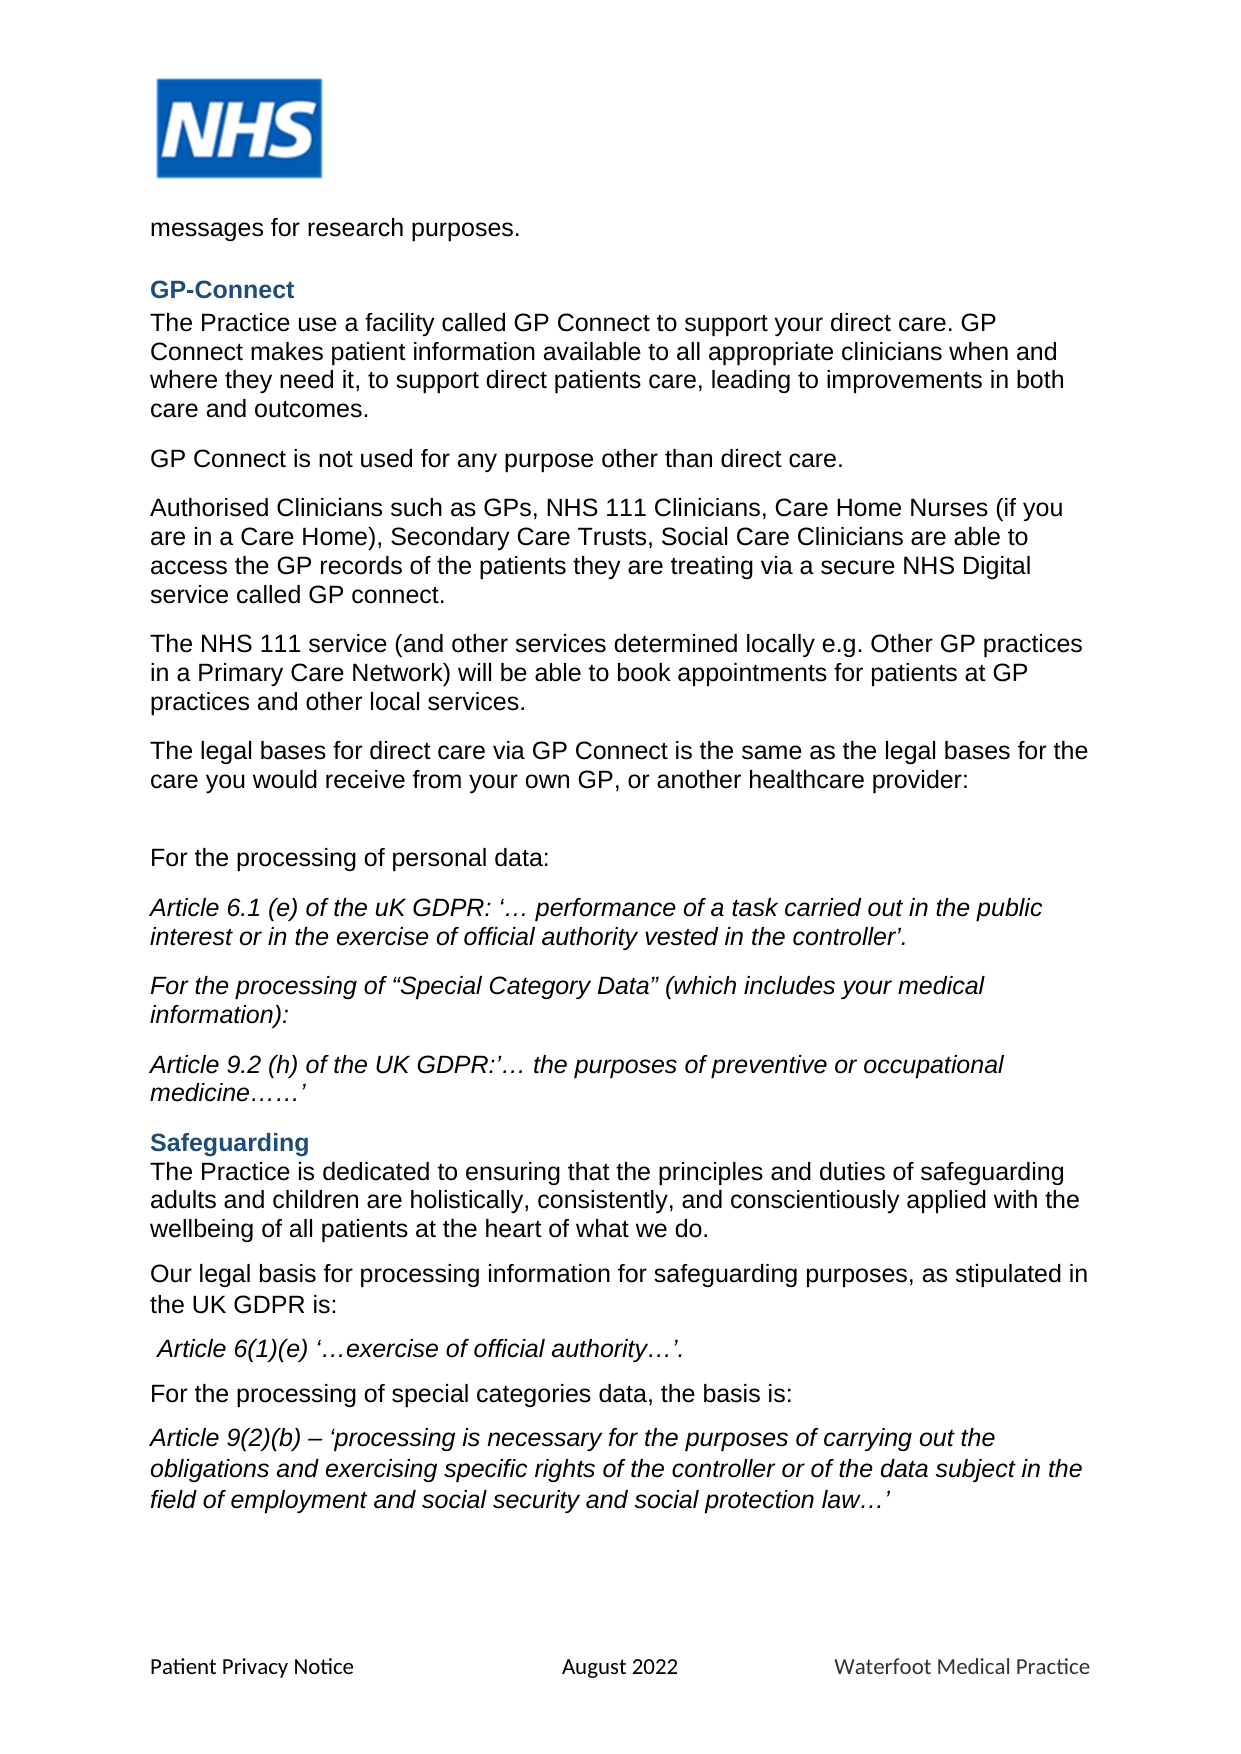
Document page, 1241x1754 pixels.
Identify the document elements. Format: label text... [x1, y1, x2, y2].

text Article 9.2 (h) of the UK GDPR:’… the purposes of preventive or occupational medicine……’ [150, 1050, 1090, 1107]
subtitle Safeguarding [150, 1128, 1090, 1157]
text The Practice use a facility called GP Connect to support your direct care. GP Connect makes patient information available to all appropriate clinicians when and where they need it, to support direct patients care, leading to improvements in both care and outcomes. [150, 308, 1090, 423]
text The Practice is dedicated to ensuring that the principles and duties of safeguarding adults and children are holistically, consistently, and conscientiously applied with the wellbeing of all patients at the heart of what we do. [150, 1157, 1090, 1243]
text Article 6(1)(e) ‘…exercise of official authority…’. [150, 1332, 1090, 1363]
text For the processing of special categories data, the basis is: [150, 1376, 1090, 1407]
subtitle The legal bases for direct care via GP Connect is the same as the legal bases for the care you would receive from your own GP, or another healthcare provider: [150, 736, 1090, 794]
text The NHS 111 service (and other services determined locally e.g. Other GP practices in a Primary Care Network) will be able to book appointments for patients at GP practices and other local services. [150, 629, 1090, 716]
text For the processing of personal data: [150, 843, 1090, 872]
text Authorised Clinicians such as GPs, NHS 111 Clinicians, Care Home Nurses (if you are in a Care Home), Secondary Care Trusts, Social Care Clinicians are able to access the GP records of the patients they are treating via a secure NHS Digital service called GP connect. [150, 493, 1090, 608]
text Article 9(2)(b) – ‘processing is necessary for the purposes of carrying out the obligations and exercising specific rights of the controller or of the data subject in the field of employment and social security and social protection law…’ [150, 1421, 1090, 1514]
subtitle GP-Connect [150, 275, 1090, 304]
text For the processing of “Special Category Data” (which includes your medical information): [150, 971, 1090, 1029]
text GP Connect is not used for any purpose other than direct care. [150, 444, 1090, 473]
text Our legal basis for processing information for safeguarding purposes, as stipulated in the UK GDPR is: [150, 1256, 1090, 1319]
text Article 6.1 (e) of the uK GDPR: ‘… performance of a task carried out in the public interest or in the exercise of official authority vested in the controller’. [150, 893, 1090, 951]
picture [150, 73, 332, 185]
